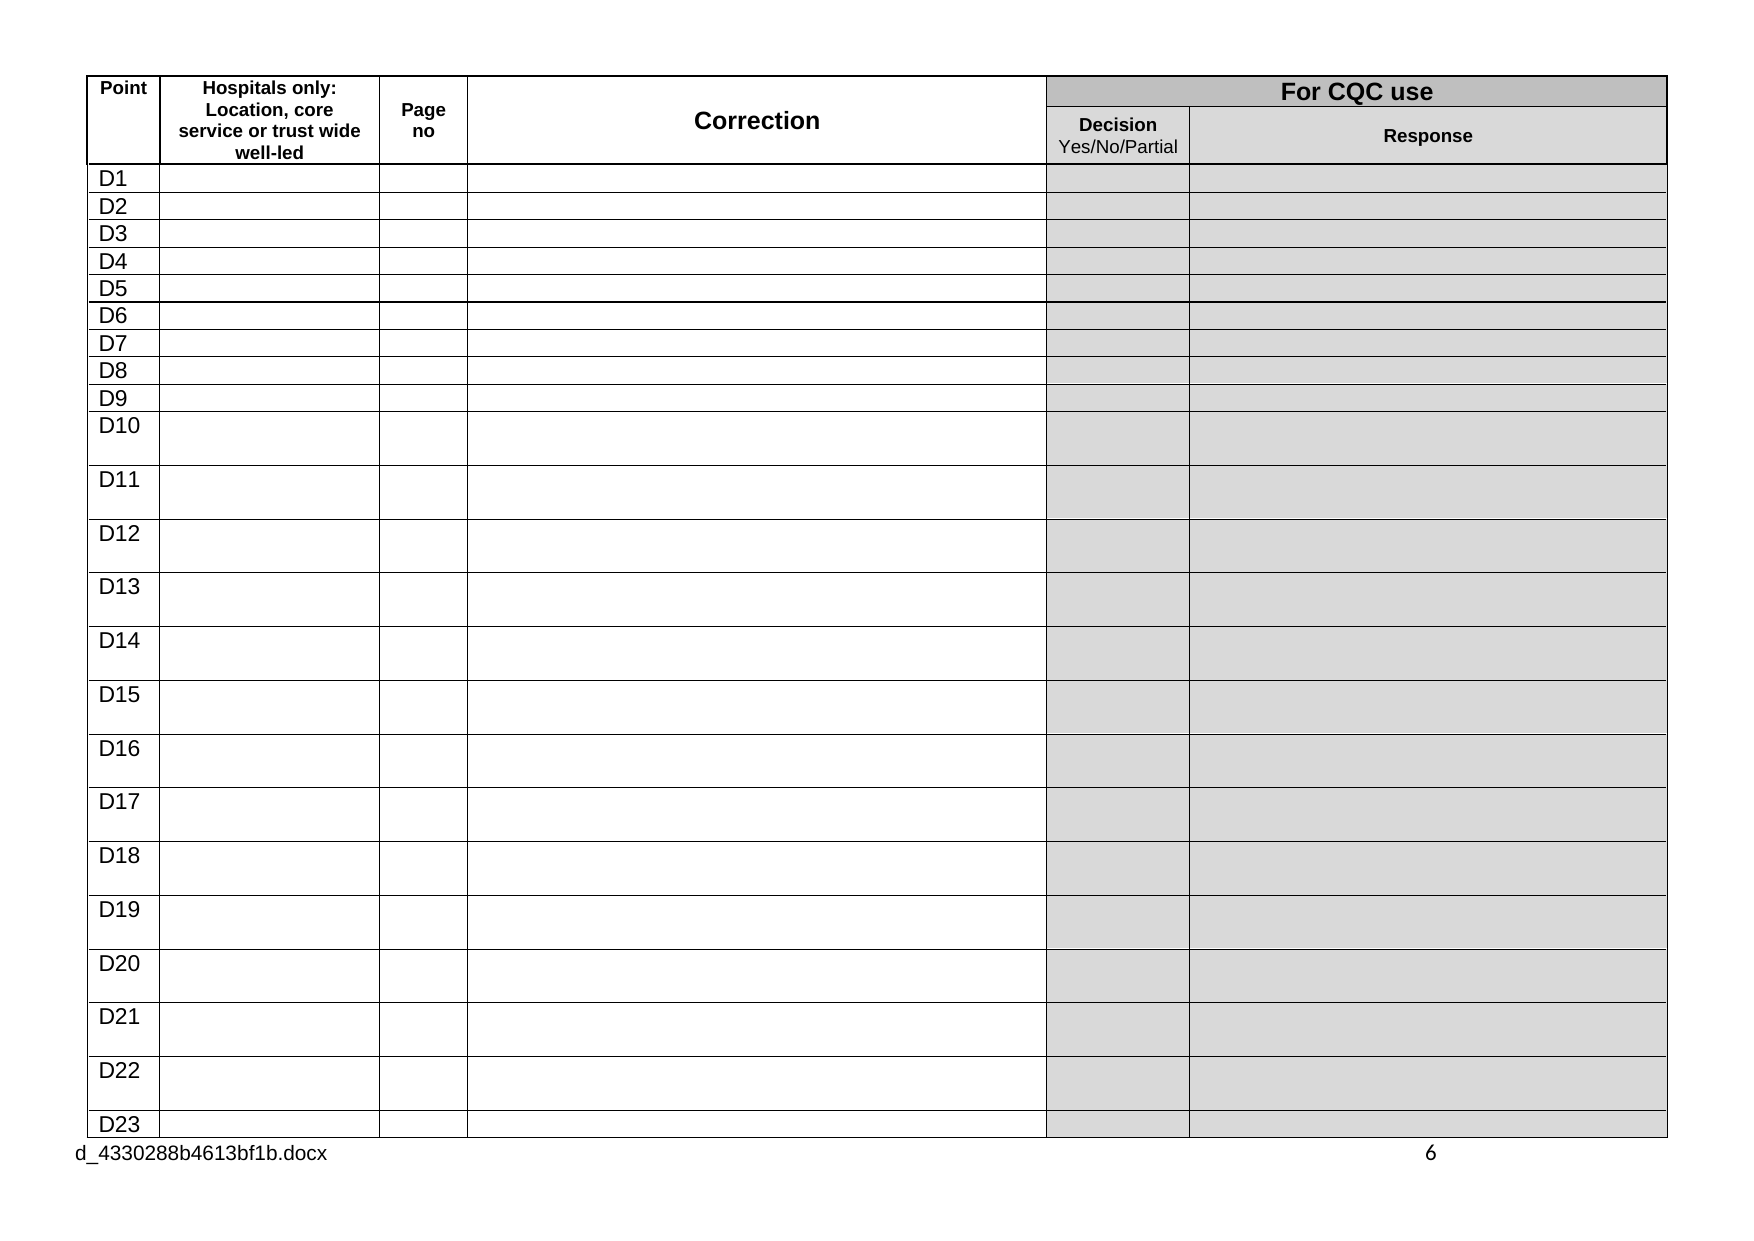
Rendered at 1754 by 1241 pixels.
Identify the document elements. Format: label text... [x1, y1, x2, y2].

table_cell For CQC use [1047, 77, 1666, 106]
table_cell [88, 1003, 159, 1056]
table_cell [380, 520, 467, 572]
table_cell [380, 248, 467, 274]
table_cell [160, 1057, 379, 1110]
table_cell [468, 385, 1046, 411]
table_cell [380, 627, 467, 680]
table_cell [160, 627, 379, 680]
table_cell [380, 950, 467, 1002]
table_cell [1047, 275, 1189, 301]
table_cell [1190, 356, 1667, 383]
table_cell [88, 385, 159, 411]
table_cell [1190, 384, 1667, 411]
table_cell [380, 573, 467, 626]
table_cell [1190, 1056, 1667, 1110]
table_cell [380, 735, 467, 787]
table_cell [1047, 573, 1189, 626]
table_cell [160, 248, 379, 274]
table_cell [88, 193, 159, 219]
table_cell [468, 248, 1046, 274]
table_cell Response [1190, 107, 1666, 163]
table_cell [160, 520, 379, 572]
table_cell [1047, 330, 1189, 356]
table_cell [1047, 412, 1189, 465]
table_cell Decision Yes/No/Partial [1047, 107, 1189, 163]
table_cell [88, 466, 159, 518]
table_cell [1047, 466, 1189, 518]
table_cell [1047, 385, 1189, 411]
table_cell [380, 1111, 467, 1137]
table_cell [160, 842, 379, 895]
table_cell [160, 303, 379, 329]
table_cell [1190, 680, 1667, 733]
table_cell [380, 165, 467, 192]
table_cell [1190, 219, 1667, 247]
table_cell [380, 1057, 467, 1110]
table_cell [468, 573, 1046, 626]
table_cell [160, 950, 379, 1002]
table_cell [160, 1003, 379, 1056]
table_cell [380, 357, 467, 383]
table_cell [468, 1057, 1046, 1110]
table_cell [468, 275, 1046, 301]
table_cell [1190, 519, 1667, 572]
table_cell [160, 788, 379, 841]
table_cell [468, 1003, 1046, 1056]
table_cell [160, 330, 379, 356]
table_cell [1047, 165, 1189, 192]
table_cell [160, 357, 379, 383]
table_cell [1047, 357, 1189, 383]
table_cell [1047, 950, 1189, 1002]
table_cell [1190, 841, 1667, 895]
table_cell [468, 950, 1046, 1002]
table_cell [468, 466, 1046, 518]
table_cell [1190, 1002, 1667, 1056]
table_cell Page no [380, 77, 467, 163]
table_cell [1190, 301, 1667, 329]
table_cell [468, 357, 1046, 383]
table_cell [380, 303, 467, 329]
table_cell [468, 735, 1046, 787]
table_cell [88, 412, 159, 465]
table_cell [160, 466, 379, 518]
table_cell [1047, 788, 1189, 841]
table_cell [1047, 220, 1189, 247]
table_cell [468, 303, 1046, 329]
table_cell [1190, 787, 1667, 841]
table_cell [160, 1111, 379, 1137]
table_cell [380, 681, 467, 733]
table_cell [88, 735, 159, 787]
table_cell [1190, 465, 1667, 518]
table_cell [1190, 247, 1667, 274]
table_cell [1190, 274, 1667, 301]
table_cell [160, 896, 379, 948]
table_cell Correction [468, 77, 1046, 163]
table_cell [1047, 627, 1189, 680]
table_cell [160, 412, 379, 465]
table_cell [380, 193, 467, 219]
table_cell [1047, 1057, 1189, 1110]
table_cell [88, 275, 159, 301]
table_cell [160, 275, 379, 301]
table_cell [380, 385, 467, 411]
table_cell [380, 896, 467, 948]
table_cell [88, 357, 159, 383]
table_cell [1190, 1110, 1667, 1137]
table_cell [88, 302, 159, 329]
table_cell [380, 412, 467, 465]
table_cell [160, 220, 379, 247]
table_cell [160, 573, 379, 626]
table_cell [1047, 681, 1189, 733]
table_cell [160, 681, 379, 733]
table_cell Point [88, 77, 159, 163]
table_cell [88, 1057, 159, 1110]
table_cell [468, 788, 1046, 841]
table_cell [468, 520, 1046, 572]
table_cell [468, 412, 1046, 465]
table_cell [160, 735, 379, 787]
table_cell [468, 627, 1046, 680]
table_cell [468, 220, 1046, 247]
table_cell [1190, 329, 1667, 356]
table_cell [88, 520, 159, 572]
table_cell [1190, 626, 1667, 680]
table_cell [88, 788, 159, 841]
table_cell [1047, 248, 1189, 274]
table_cell [1190, 192, 1667, 219]
table_cell [1047, 193, 1189, 219]
table_cell [88, 330, 159, 356]
table_cell [468, 165, 1046, 192]
table_cell [1190, 165, 1667, 192]
table_cell [468, 330, 1046, 356]
table_cell [88, 681, 159, 733]
table_cell [468, 1111, 1046, 1137]
table_cell [88, 1111, 159, 1137]
table_cell [468, 842, 1046, 895]
table_cell [1190, 949, 1667, 1002]
table_cell Hospitals only: Location, core service or trust wide well-led [161, 77, 379, 163]
table_cell [380, 220, 467, 247]
table_cell [1047, 303, 1189, 329]
table_cell [88, 896, 159, 948]
table_cell [160, 165, 379, 192]
table_cell [1047, 896, 1189, 948]
table_cell [468, 681, 1046, 733]
table_cell [468, 193, 1046, 219]
table_cell [1047, 1111, 1189, 1137]
table_cell [380, 788, 467, 841]
table_cell [88, 248, 159, 274]
table_cell [1047, 735, 1189, 787]
table_cell [88, 842, 159, 895]
table_cell [380, 330, 467, 356]
table_cell [88, 164, 159, 192]
table_cell [380, 1003, 467, 1056]
table_cell [88, 627, 159, 680]
table_cell [468, 896, 1046, 948]
table_cell [88, 950, 159, 1002]
table_cell [1047, 520, 1189, 572]
table_cell [88, 220, 159, 247]
table_cell [1190, 895, 1667, 948]
table_cell [160, 193, 379, 219]
table_cell [1047, 1003, 1189, 1056]
table_cell [1190, 572, 1667, 626]
table_cell [380, 842, 467, 895]
table_cell [1190, 734, 1667, 787]
table_cell [160, 385, 379, 411]
table_cell [380, 466, 467, 518]
table_cell [1047, 842, 1189, 895]
table_cell [88, 573, 159, 626]
table_cell [380, 275, 467, 301]
table_cell [1190, 411, 1667, 465]
